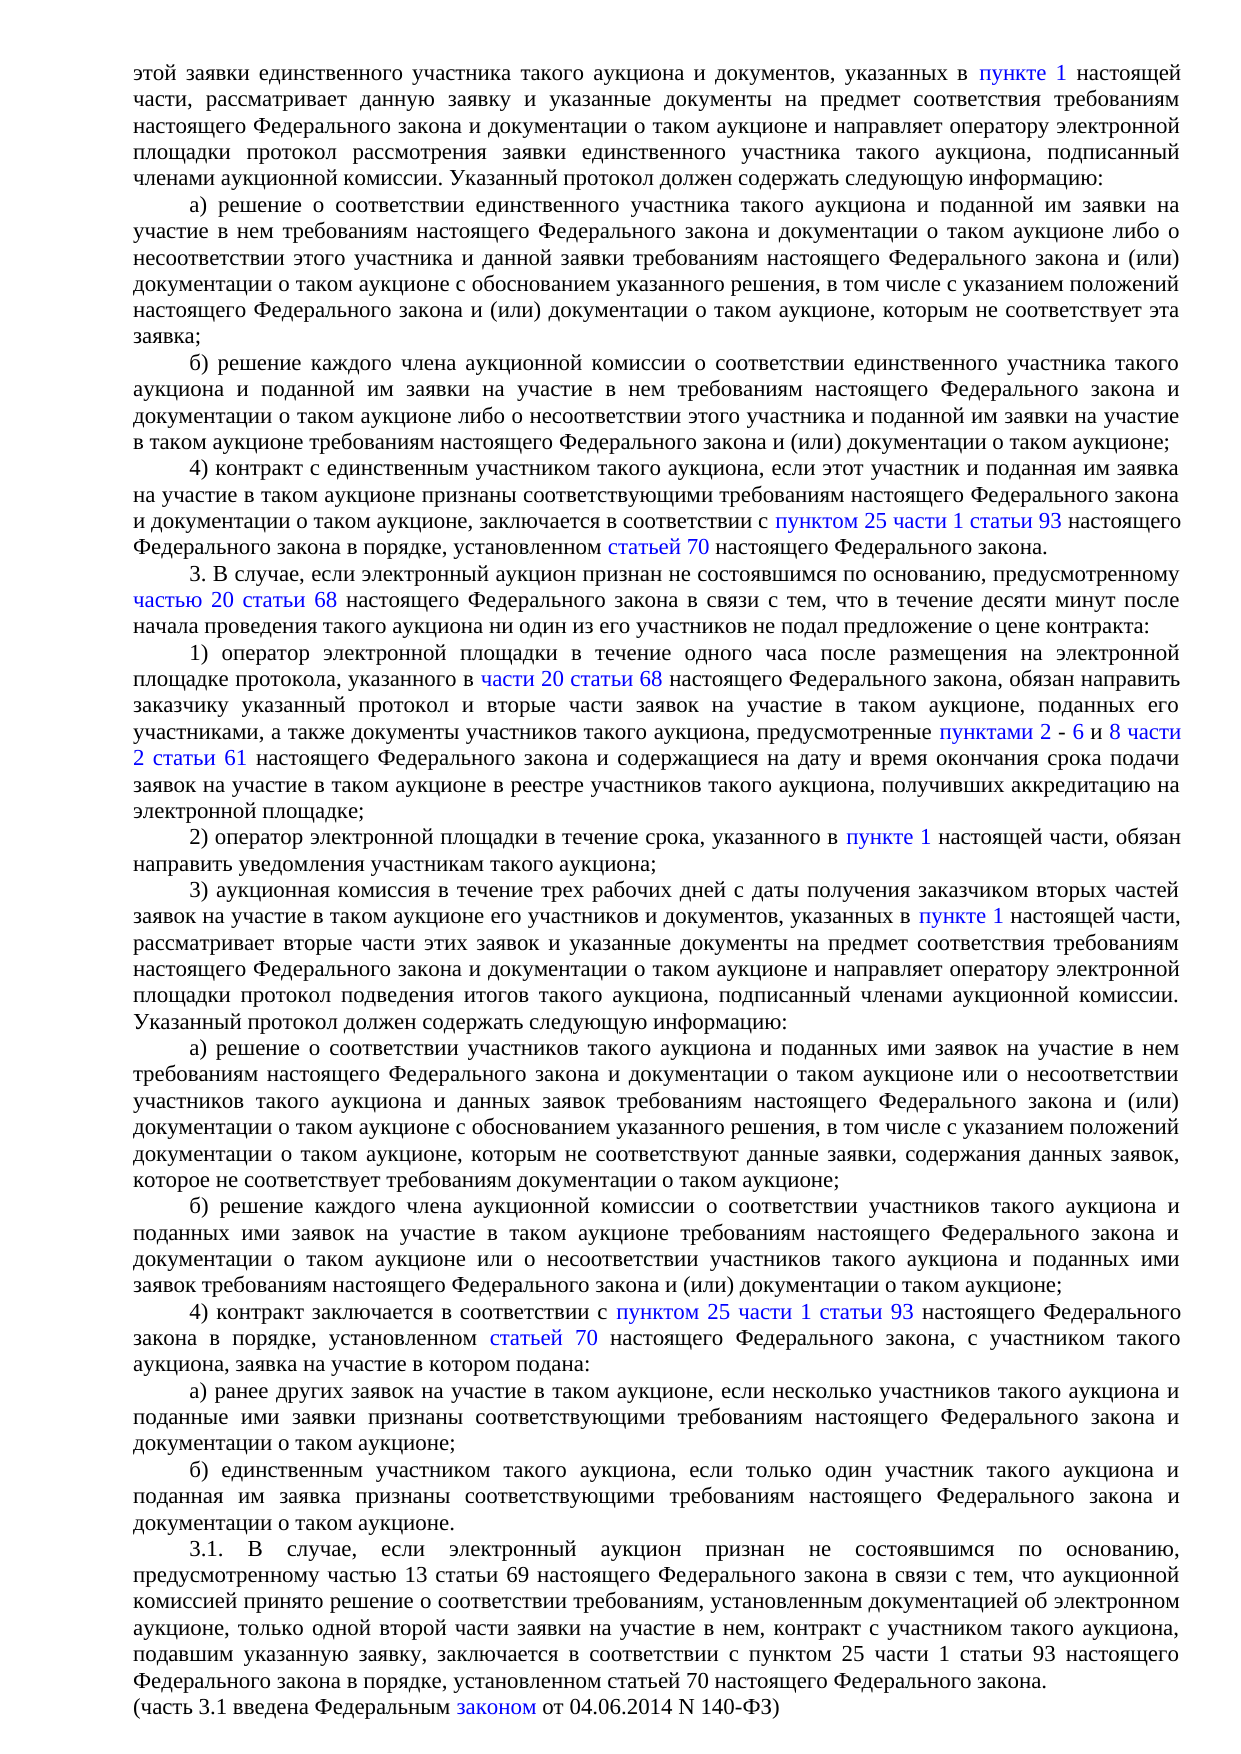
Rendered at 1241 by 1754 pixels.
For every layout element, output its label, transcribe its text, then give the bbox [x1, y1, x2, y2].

text 3. В случае, если электронный аукцион признан не состоявшимся по основанию, предусмотренному частью 20 статьи 68 настоящего Федерального закона в связи с тем, что в течение десяти минут после начала проведения такого аукциона ни один из его участников не подал предложение о цене контракта: [133, 560, 1181, 639]
text (часть 3.1 введена Федеральным законом от 04.06.2014 N 140-ФЗ) [133, 1693, 1181, 1719]
text 3) аукционная комиссия в течение трех рабочих дней с даты получения заказчиком вторых частей заявок на участие в таком аукционе его участников и документов, указанных в пункте 1 настоящей части, рассматривает вторые части этих заявок и указанные документы на предмет соответствия требованиям настоящего Федерального закона и документации о таком аукционе и направляет оператору электронной площадки протокол подведения итогов такого аукциона, подписанный членами аукционной комиссии. Указанный протокол должен содержать следующую информацию: [133, 876, 1181, 1034]
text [133, 59, 1181, 191]
text 4) контракт с единственным участником такого аукциона, если этот участник и поданная им заявка на участие в таком аукционе признаны соответствующими требованиям настоящего Федерального закона и документации о таком аукционе, заключается в соответствии с пунктом 25 части 1 статьи 93 настоящего Федерального закона в порядке, установленном статьей 70 настоящего Федерального закона. [133, 454, 1181, 560]
text 1) оператор электронной площадки в течение одного часа после размещения на электронной площадке протокола, указанного в части 20 статьи 68 настоящего Федерального закона, обязан направить заказчику указанный протокол и вторые части заявок на участие в таком аукционе, поданных его участниками, а также документы участников такого аукциона, предусмотренные пунктами 2 - 6 и 8 части 2 статьи 61 настоящего Федерального закона и содержащиеся на дату и время окончания срока подачи заявок на участие в таком аукционе в реестре участников такого аукциона, получивших аккредитацию на электронной площадке; [133, 639, 1181, 823]
text а) решение о соответствии участников такого аукциона и поданных ими заявок на участие в нем требованиям настоящего Федерального закона и документации о таком аукционе или о несоответствии участников такого аукциона и данных заявок требованиям настоящего Федерального закона и (или) документации о таком аукционе с обоснованием указанного решения, в том числе с указанием положений документации о таком аукционе, которым не соответствуют данные заявки, содержания данных заявок, которое не соответствует требованиям документации о таком аукционе; [133, 1034, 1181, 1192]
text а) решение о соответствии единственного участника такого аукциона и поданной им заявки на участие в нем требованиям настоящего Федерального закона и документации о таком аукционе либо о несоответствии этого участника и данной заявки требованиям настоящего Федерального закона и (или) документации о таком аукционе с обоснованием указанного решения, в том числе с указанием положений настоящего Федерального закона и (или) документации о таком аукционе, которым не соответствует эта заявка; [133, 191, 1181, 349]
text 2) оператор электронной площадки в течение срока, указанного в пункте 1 настоящей части, обязан направить уведомления участникам такого аукциона; [133, 823, 1181, 876]
text б) единственным участником такого аукциона, если только один участник такого аукциона и поданная им заявка признаны соответствующими требованиям настоящего Федерального закона и документации о таком аукционе. [133, 1456, 1181, 1535]
text а) ранее других заявок на участие в таком аукционе, если несколько участников такого аукциона и поданные ими заявки признаны соответствующими требованиям настоящего Федерального закона и документации о таком аукционе; [133, 1377, 1181, 1456]
text б) решение каждого члена аукционной комиссии о соответствии единственного участника такого аукциона и поданной им заявки на участие в нем требованиям настоящего Федерального закона и документации о таком аукционе либо о несоответствии этого участника и поданной им заявки на участие в таком аукционе требованиям настоящего Федерального закона и (или) документации о таком аукционе; [133, 349, 1181, 454]
text 3.1. В случае, если электронный аукцион признан не состоявшимся по основанию, предусмотренному частью 13 статьи 69 настоящего Федерального закона в связи с тем, что аукционной комиссией принято решение о соответствии требованиям, установленным документацией об электронном аукционе, только одной второй части заявки на участие в нем, контракт с участником такого аукциона, подавшим указанную заявку, заключается в соответствии с пунктом 25 части 1 статьи 93 настоящего Федерального закона в порядке, установленном статьей 70 настоящего Федерального закона. [133, 1535, 1181, 1693]
text б) решение каждого члена аукционной комиссии о соответствии участников такого аукциона и поданных ими заявок на участие в таком аукционе требованиям настоящего Федерального закона и документации о таком аукционе или о несоответствии участников такого аукциона и поданных ими заявок требованиям настоящего Федерального закона и (или) документации о таком аукционе; [133, 1192, 1181, 1298]
text 4) контракт заключается в соответствии с пунктом 25 части 1 статьи 93 настоящего Федерального закона в порядке, установленном статьей 70 настоящего Федерального закона, с участником такого аукциона, заявка на участие в котором подана: [133, 1298, 1181, 1377]
